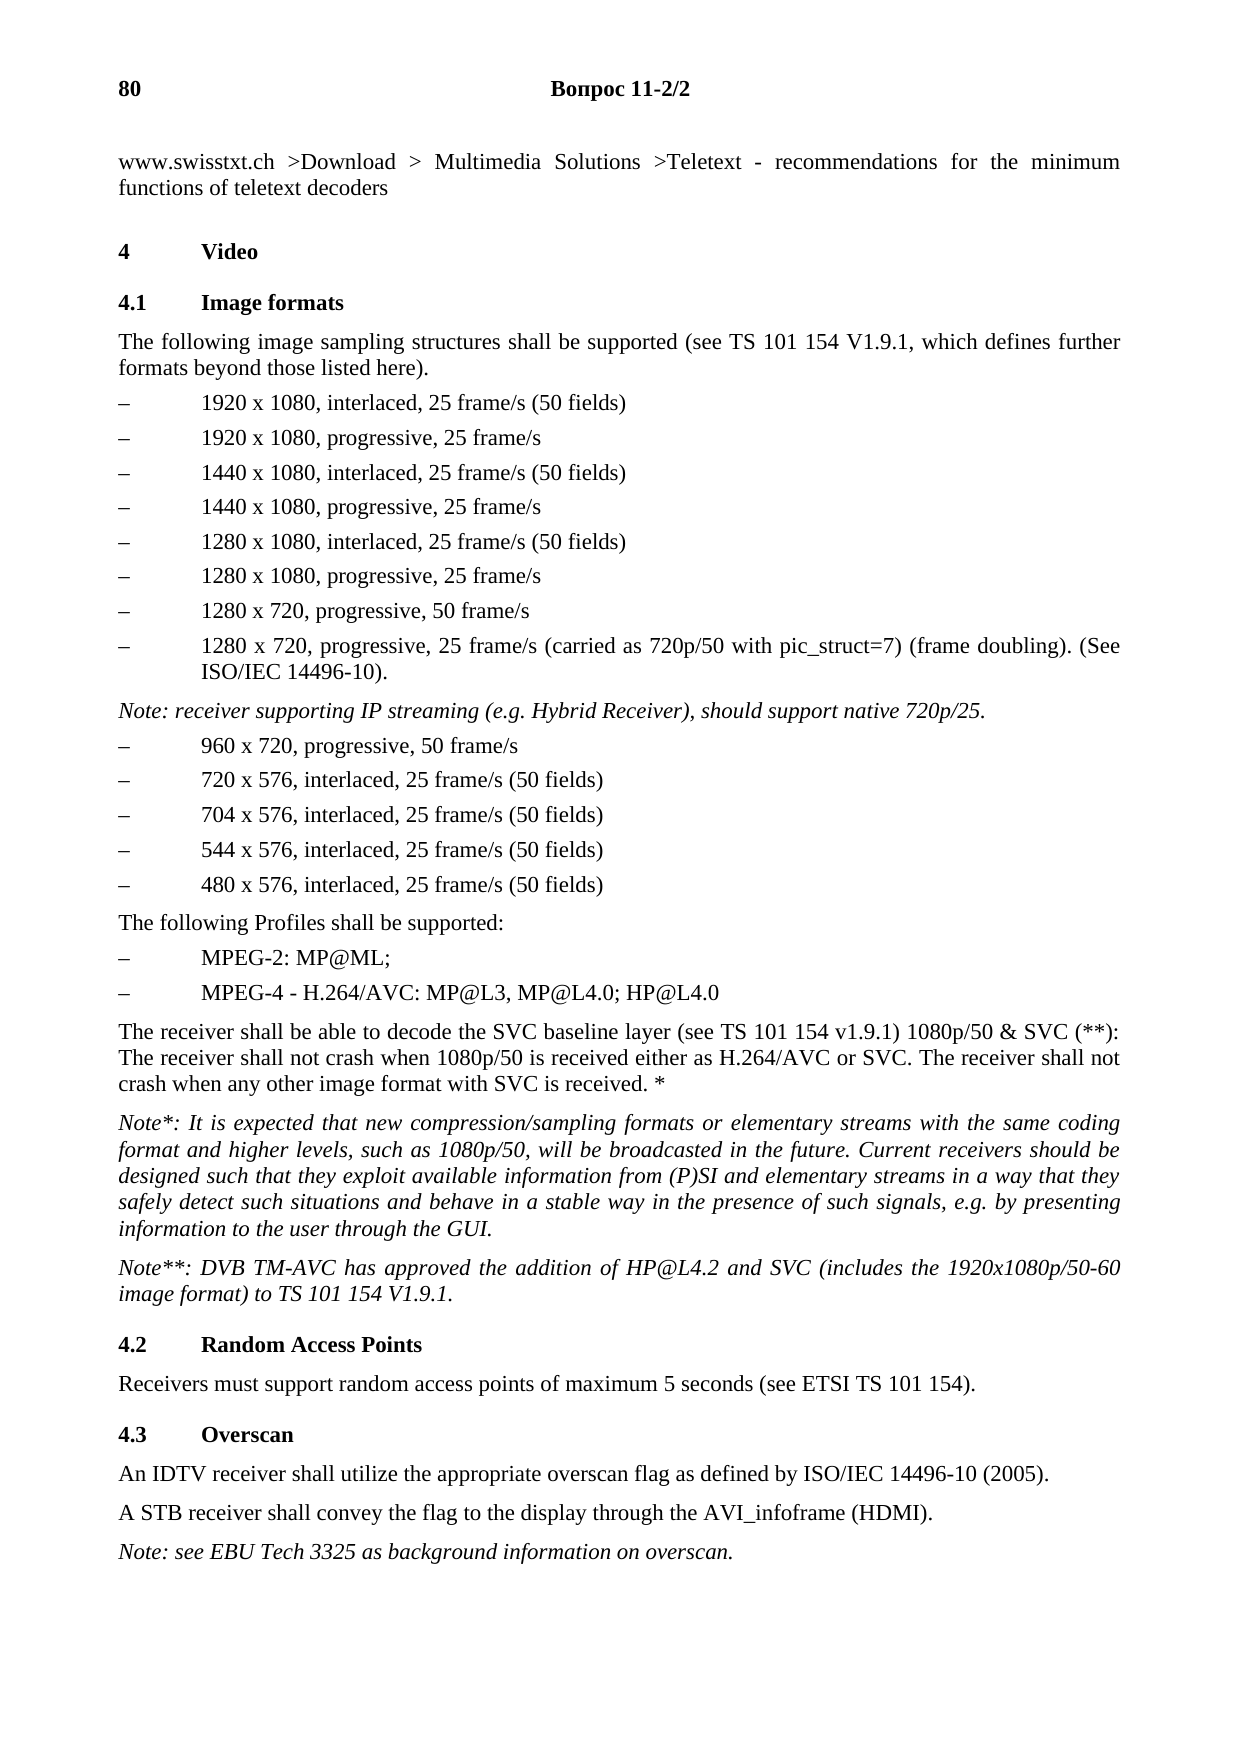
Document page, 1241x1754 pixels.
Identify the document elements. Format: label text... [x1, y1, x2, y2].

text Note*: It is expected that new compression/sampling formats or elementary streams with the same coding format and higher levels, such as 1080p/50, will be oadcasted in the future. Current receivers should be designed such that they exploit available information from (P)SI and elementary streams in a way that they safely detect such situations and behave in a stable way in the presence of such signals, e.g. by presenting information to the user through the GUI. [118, 1109, 1122, 1241]
text Note: see EBU Tech 3325 as background information on overscan. [118, 1538, 1122, 1564]
text – 1920 x 1080, interlaced, 25 frame/s (50 fields) [118, 389, 1122, 416]
text An IDTV receiver shall utilize the appropriate overscan flag as defined by ISO/IEC 14496-10 (2005). [118, 1460, 1122, 1487]
text – 1440 x 1080, progressive, 25 frame/s [118, 493, 1122, 519]
text – MPEG-4 - H.264/AVC: MP@L3, MP@L4.0; HP@L4.0 [118, 979, 1122, 1005]
text – 480 x 576, interlaced, 25 frame/s (50 fields) [118, 871, 1122, 897]
text – 960 x 720, progressive, 50 frame/s [118, 732, 1122, 758]
subtitle 4.1 Image formats [118, 289, 1122, 316]
subtitle 4 Video [118, 238, 1122, 264]
text Receivers must support random access points of maximum 5 seconds (see ETSI TS 101 154). [118, 1370, 1122, 1396]
text Note**: DVB TM-AVC has approved the addition of HP@L4.2 and SVC (includes the 1920x1080p/50-60 image format) to TS 101 154 V1.9.1. [118, 1253, 1122, 1306]
text Note: receiver supporting IP streaming (e.g. Hyid Receiver), should support native 720p/25. [118, 697, 1122, 723]
text The following image sampling structures shall be supported (see TS 101 154 V1.9.1, which defines further formats beyond those listed here). [118, 328, 1122, 381]
text – 1920 x 1080, progressive, 25 frame/s [118, 424, 1122, 450]
text – 544 x 576, interlaced, 25 frame/s (50 fields) [118, 836, 1122, 862]
text – 1280 x 1080, interlaced, 25 frame/s (50 fields) [118, 528, 1122, 554]
text A STB receiver shall convey the flag to the display through the AVI_infoframe (HDMI). [118, 1499, 1122, 1526]
text The receiver shall be able to decode the SVC baseline layer (see TS 101 154 v1.9.1) 1080p/50 & SVC (**): The receiver shall not crash when 1080p/50 is received either as H.264/AVC or SVC. The receiver shall not crash when any other image format with SVC is received. * [118, 1018, 1122, 1097]
text – 704 x 576, interlaced, 25 frame/s (50 fields) [118, 801, 1122, 828]
text The following Profiles shall be supported: [118, 909, 1122, 936]
text – 1440 x 1080, interlaced, 25 frame/s (50 fields) [118, 458, 1122, 485]
text – 1280 x 1080, progressive, 25 frame/s [118, 563, 1122, 589]
subtitle 4.2 Random Access Points [118, 1331, 1122, 1358]
text – 1280 x 720, progressive, 25 frame/s (carried as 720p/50 with pic_struct=7) (frame doubling). (See ISO/IEC 14496-10). [118, 632, 1122, 685]
subtitle 4.3 Overscan [118, 1421, 1122, 1448]
text – 720 x 576, interlaced, 25 frame/s (50 fields) [118, 767, 1122, 793]
text – MPEG-2: MP@ML; [118, 944, 1122, 971]
text www.swisstxt.ch >Download > Multimedia Solutions >Teletext - recommendations for the minimum functions of teletext decoders [118, 148, 1122, 200]
text – 1280 x 720, progressive, 50 frame/s [118, 597, 1122, 624]
